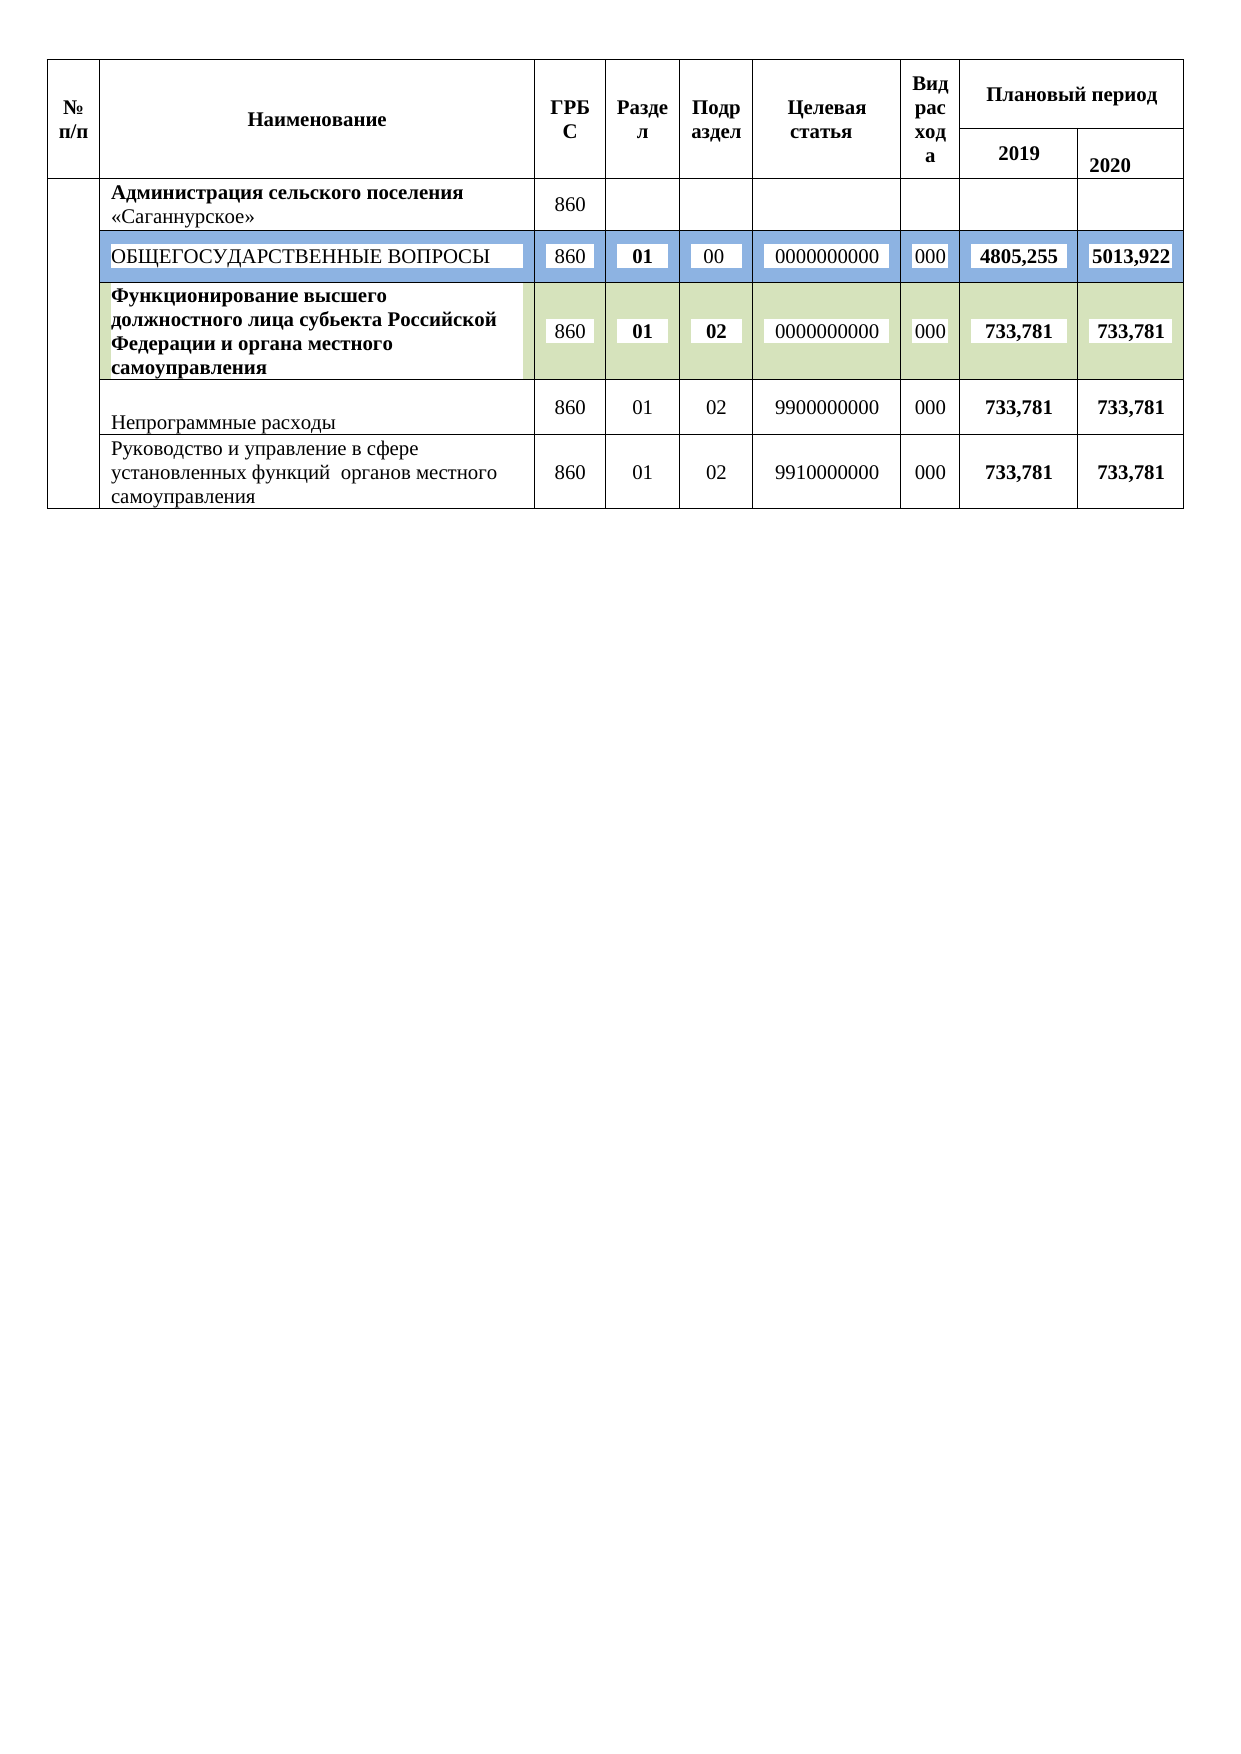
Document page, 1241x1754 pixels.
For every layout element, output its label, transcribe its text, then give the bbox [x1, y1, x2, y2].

table_cell 733,781 [1078, 380, 1183, 434]
table_cell Руководство и управление в сфере установленных функций органов местного самоуправления [100, 435, 534, 508]
table_cell 860 [535, 283, 605, 379]
table_cell 4805,255 [960, 231, 1077, 282]
table_header ГРБС [535, 60, 605, 178]
table_cell 733,781 [960, 283, 1077, 379]
table_cell 860 [535, 179, 605, 230]
table_cell 9910000000 [753, 435, 900, 508]
table_cell ОБЩЕГОСУДАРСТВЕННЫЕ ВОПРОСЫ [100, 231, 534, 282]
table_cell Администрация сельского поселения «Саганнурское» [100, 179, 534, 230]
table_cell 01 [606, 435, 679, 508]
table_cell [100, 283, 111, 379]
table_cell 000 [901, 380, 959, 434]
table_cell 2019 [960, 129, 1077, 178]
table_cell 01 [606, 283, 679, 379]
table_cell 0000000000 [753, 283, 900, 379]
table_cell 860 [535, 231, 605, 282]
table_cell 860 [535, 380, 605, 434]
table_cell [606, 179, 679, 230]
table_header Наименование [100, 60, 534, 178]
table_cell 01 [606, 380, 679, 434]
table_cell [753, 179, 900, 230]
table_cell Непрограммные расходы [100, 380, 534, 434]
table_cell [960, 179, 1077, 230]
table_cell 5013,922 [1078, 231, 1183, 282]
table_cell 0000000000 [753, 231, 900, 282]
table_cell 733,781 [1078, 435, 1183, 508]
table_cell 01 [606, 231, 679, 282]
table_cell 02 [680, 283, 752, 379]
table_cell 000 [901, 231, 959, 282]
table_cell [680, 179, 752, 230]
table_cell 733,781 [960, 380, 1077, 434]
table_cell 02 [680, 435, 752, 508]
table_cell 000 [901, 283, 959, 379]
table_cell [48, 179, 99, 508]
table_header Вид расхода [901, 60, 959, 178]
table_cell 000 [901, 435, 959, 508]
table_cell 860 [535, 435, 605, 508]
table_header Подраздел [680, 60, 752, 178]
table_header Раздел [606, 60, 679, 178]
table_header № п/п [48, 60, 99, 178]
table_cell 9900000000 [753, 380, 900, 434]
table_cell [901, 179, 959, 230]
table_header Плановый период [960, 60, 1183, 128]
table_cell [1078, 179, 1183, 230]
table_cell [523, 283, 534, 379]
table_cell 733,781 [960, 435, 1077, 508]
table_cell 00 [680, 231, 752, 282]
table_cell 733,781 [1078, 283, 1183, 379]
table_cell 2020 [1078, 129, 1183, 178]
table_cell 02 [680, 380, 752, 434]
table_header Целевая статья [753, 60, 900, 178]
